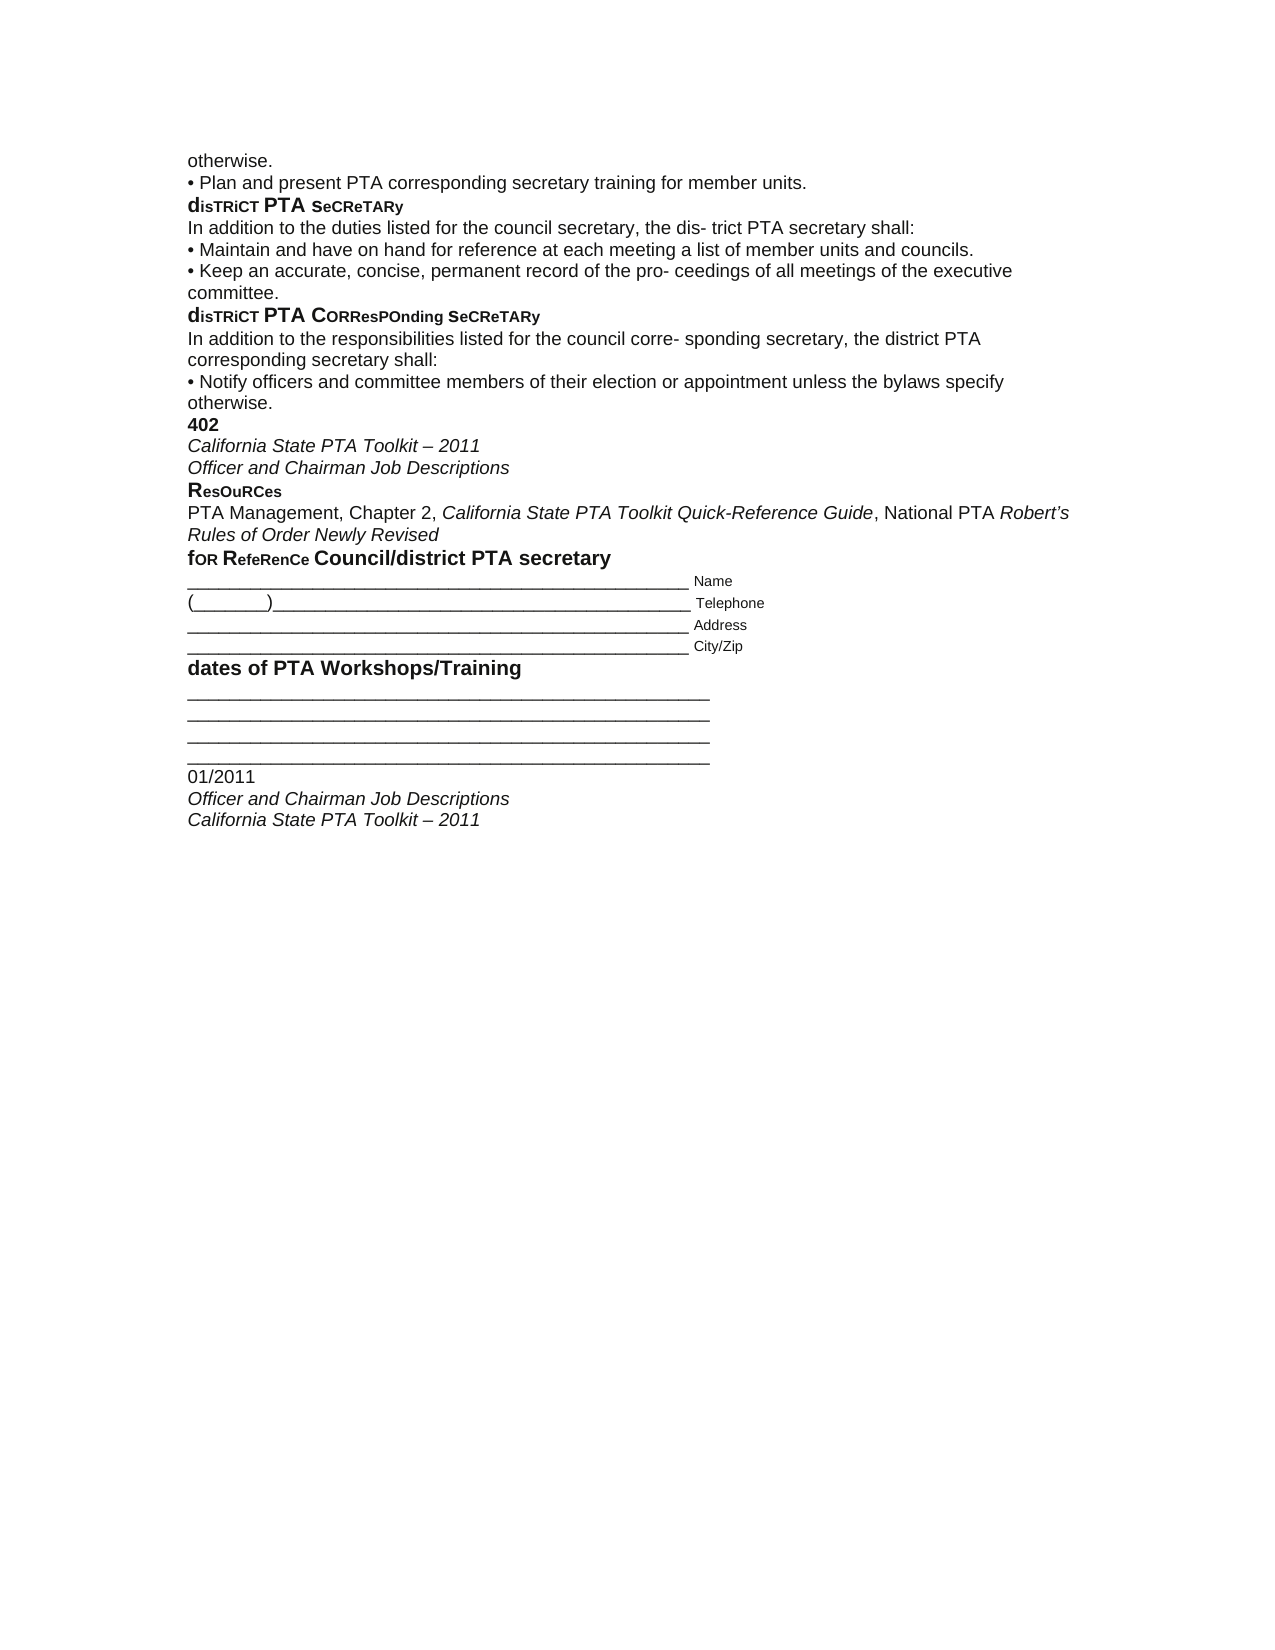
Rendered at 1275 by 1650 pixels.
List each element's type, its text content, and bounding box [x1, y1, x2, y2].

text Officer and Chairman Job Descriptions [187, 457, 1087, 478]
text California State PTA Toolkit – 2011 [187, 435, 1087, 457]
text disTRiCT PTA seCReTARy [187, 193, 1087, 217]
text 402 [187, 413, 1087, 435]
text disTRiCT PTA CORResPOnding seCReTARy [187, 303, 1087, 327]
text PTA Management, Chapter 2, California State PTA Toolkit Quick-Reference Guide, National PTA Robert’s Rules of Order Newly Revised [187, 502, 1087, 545]
text (_______)________________________________________ Telephone [187, 591, 1087, 612]
text fOR RefeRenCe Council/district PTA secretary [187, 545, 1087, 569]
text ________________________________________________ City/Zip [187, 634, 1087, 656]
text ________________________________________________ Name [187, 569, 1087, 591]
text In addition to the duties listed for the council secretary, the dis- trict PTA secretary shall: [187, 217, 1087, 239]
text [187, 150, 1087, 172]
text Officer and Chairman Job Descriptions [187, 787, 1087, 809]
text California State PTA Toolkit – 2011 [187, 809, 1087, 830]
text 01/2011 [187, 766, 1087, 787]
text • Keep an accurate, concise, permanent record of the pro- ceedings of all meetings of the executive committee. [187, 260, 1087, 303]
text • Notify officers and committee members of their election or appointment unless the bylaws specify otherwise. [187, 370, 1087, 413]
text In addition to the responsibilities listed for the council corre- sponding secretary, the district PTA corresponding secretary shall: [187, 327, 1087, 370]
text ________________________________________________ Address [187, 612, 1087, 634]
text • Maintain and have on hand for reference at each meeting a list of member units and councils. [187, 239, 1087, 260]
text __________________________________________________ __________________________________________________ __________________________________________________ __________________________________________________ [187, 679, 1087, 766]
text • Plan and present PTA corresponding secretary training for member units. [187, 172, 1087, 193]
text dates of PTA Workshops/Training [187, 656, 1087, 679]
text ResOuRCes [187, 478, 1087, 502]
